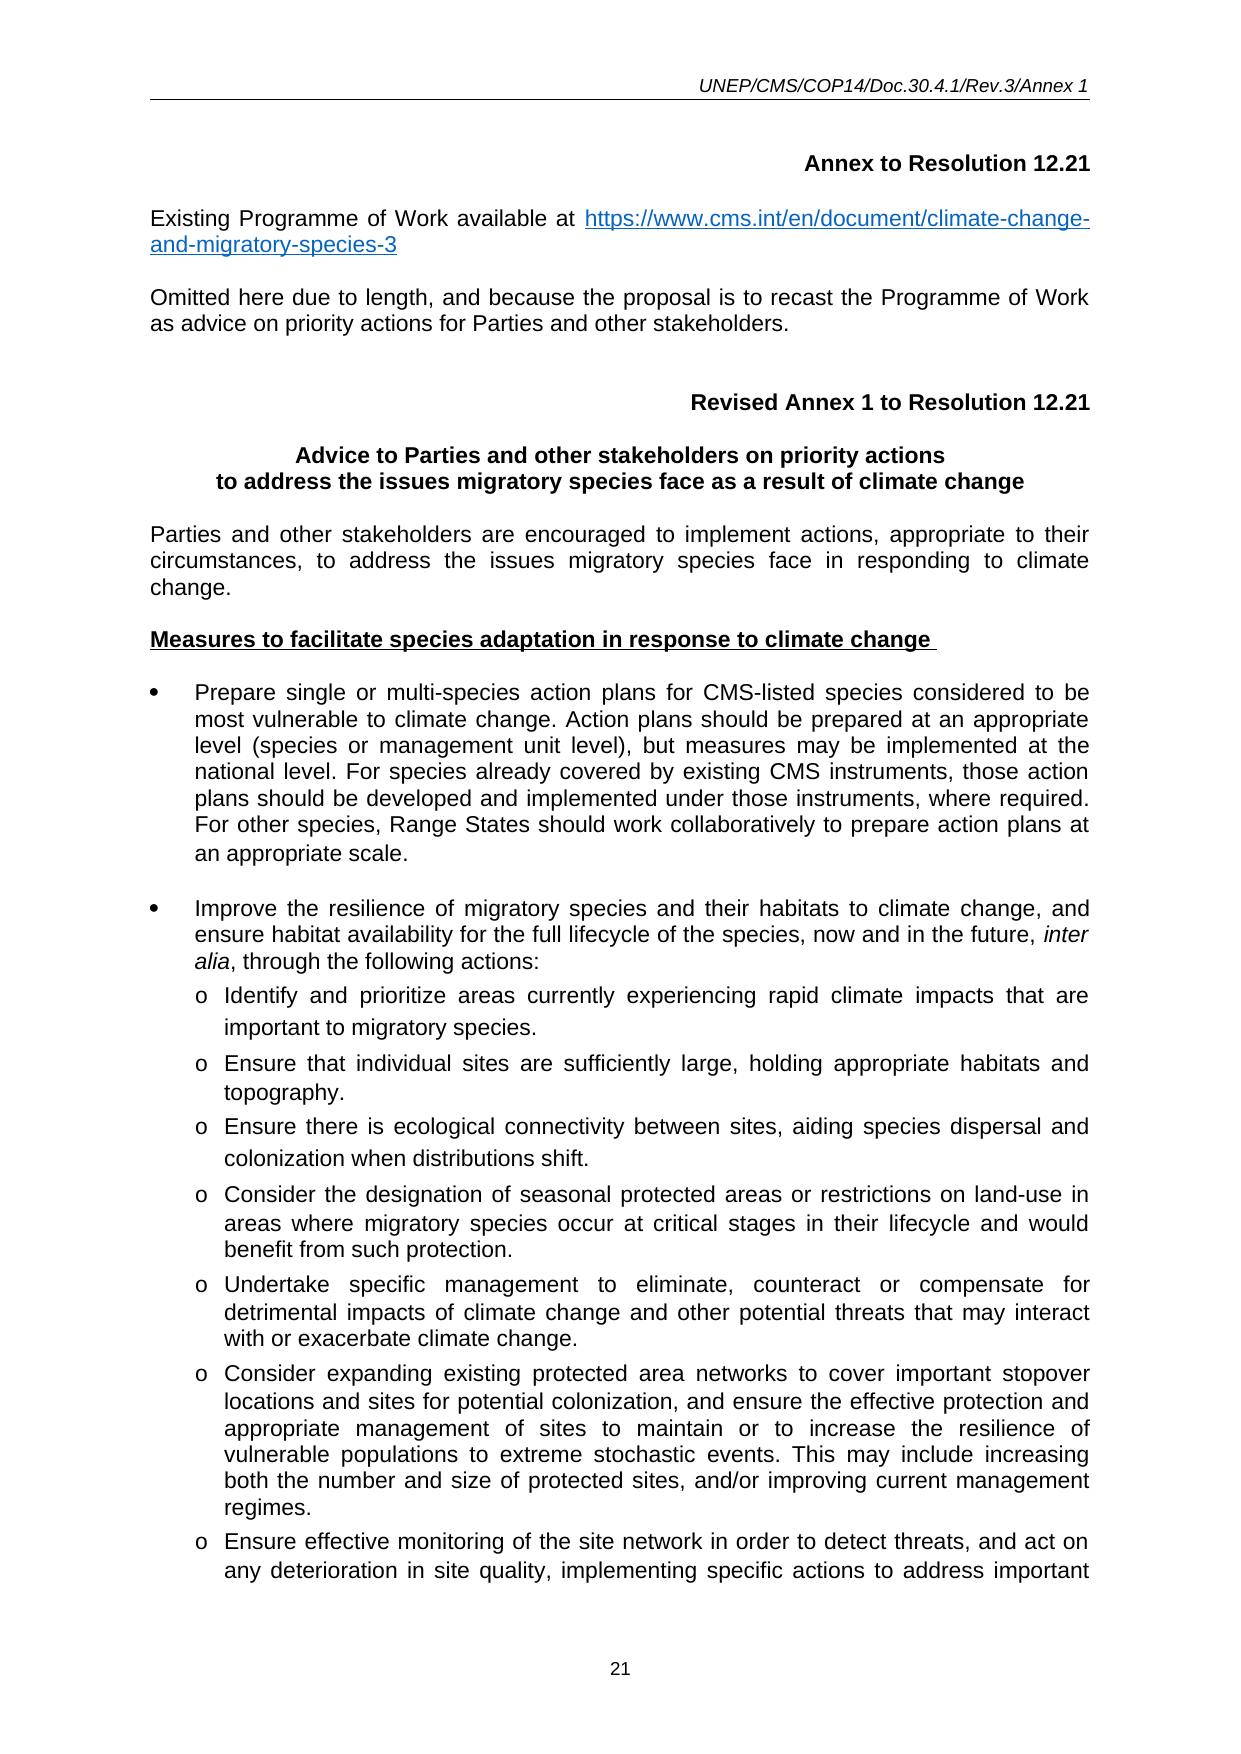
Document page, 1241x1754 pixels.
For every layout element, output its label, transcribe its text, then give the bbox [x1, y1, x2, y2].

list Ensure that individual sites are sufficiently large, holding appropriate habitats and topography. [194, 1050, 1090, 1105]
text Advice to Parties and other stakeholders on priority actions [150, 442, 1090, 468]
text Existing Programme of Work available at https://www.cms.int/en/document/climate-change-and-migratory-species-3 [150, 205, 1090, 257]
text Parties and other stakeholders are encouraged to implement actions, appropriate to their circumstances, to address the issues migratory species face in responding to climate change. [150, 521, 1090, 600]
text Revised Annex 1 to Resolution 12.21 [150, 389, 1090, 416]
list Consider expanding existing protected area networks to cover important stopover locations and sites for potential colonization, and ensure the effective protection and appropriate management of sites to maintain or to increase the resilience of vulnerable populations to extreme stochastic events. This may include increasing both the number and size of protected sites, and/or improving current management regimes. [194, 1360, 1090, 1520]
list Ensure there is ecological connectivity between sites, aiding species dispersal and colonization when distributions shift. [194, 1113, 1090, 1173]
list Identify and prioritize areas currently experiencing rapid climate impacts that are important to migratory species. [194, 982, 1090, 1042]
list Consider the designation of seasonal protected areas or restrictions on land-use in areas where migratory species occur at critical stages in their lifecycle and would benefit from such protection. [194, 1181, 1090, 1262]
list Undertake specific management to eliminate, counteract or compensate for detrimental impacts of climate change and other potential threats that may interact with or exacerbate climate change. [194, 1271, 1090, 1352]
text Omitted here due to length, and because the proposal is to recast the Programme of Work as advice on priority actions for Parties and other stakeholders. [150, 284, 1090, 337]
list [194, 1528, 1090, 1583]
text to address the issues migratory species face as a result of climate change [150, 468, 1090, 495]
text Annex to Resolution 12.21 [150, 150, 1090, 176]
text Measures to facilitate species adaptation in response to climate change [150, 626, 1090, 653]
list Improve the resilience of migratory species and their habitats to climate change, and ensure habitat availability for the full lifecycle of the species, now and in the future, inter alia, through the following actions: [150, 895, 1090, 974]
list Prepare single or multi-species action plans for CMS-listed species considered to be most vulnerable to climate change. Action plans should be prepared at an appropriate level (species or management unit level), but measures may be implemented at the national level. For species already covered by existing CMS instruments, those action plans should be developed and implemented under those instruments, where required. For other species, Range States should work collaboratively to prepare action plans at an appropriate scale. [150, 679, 1090, 868]
